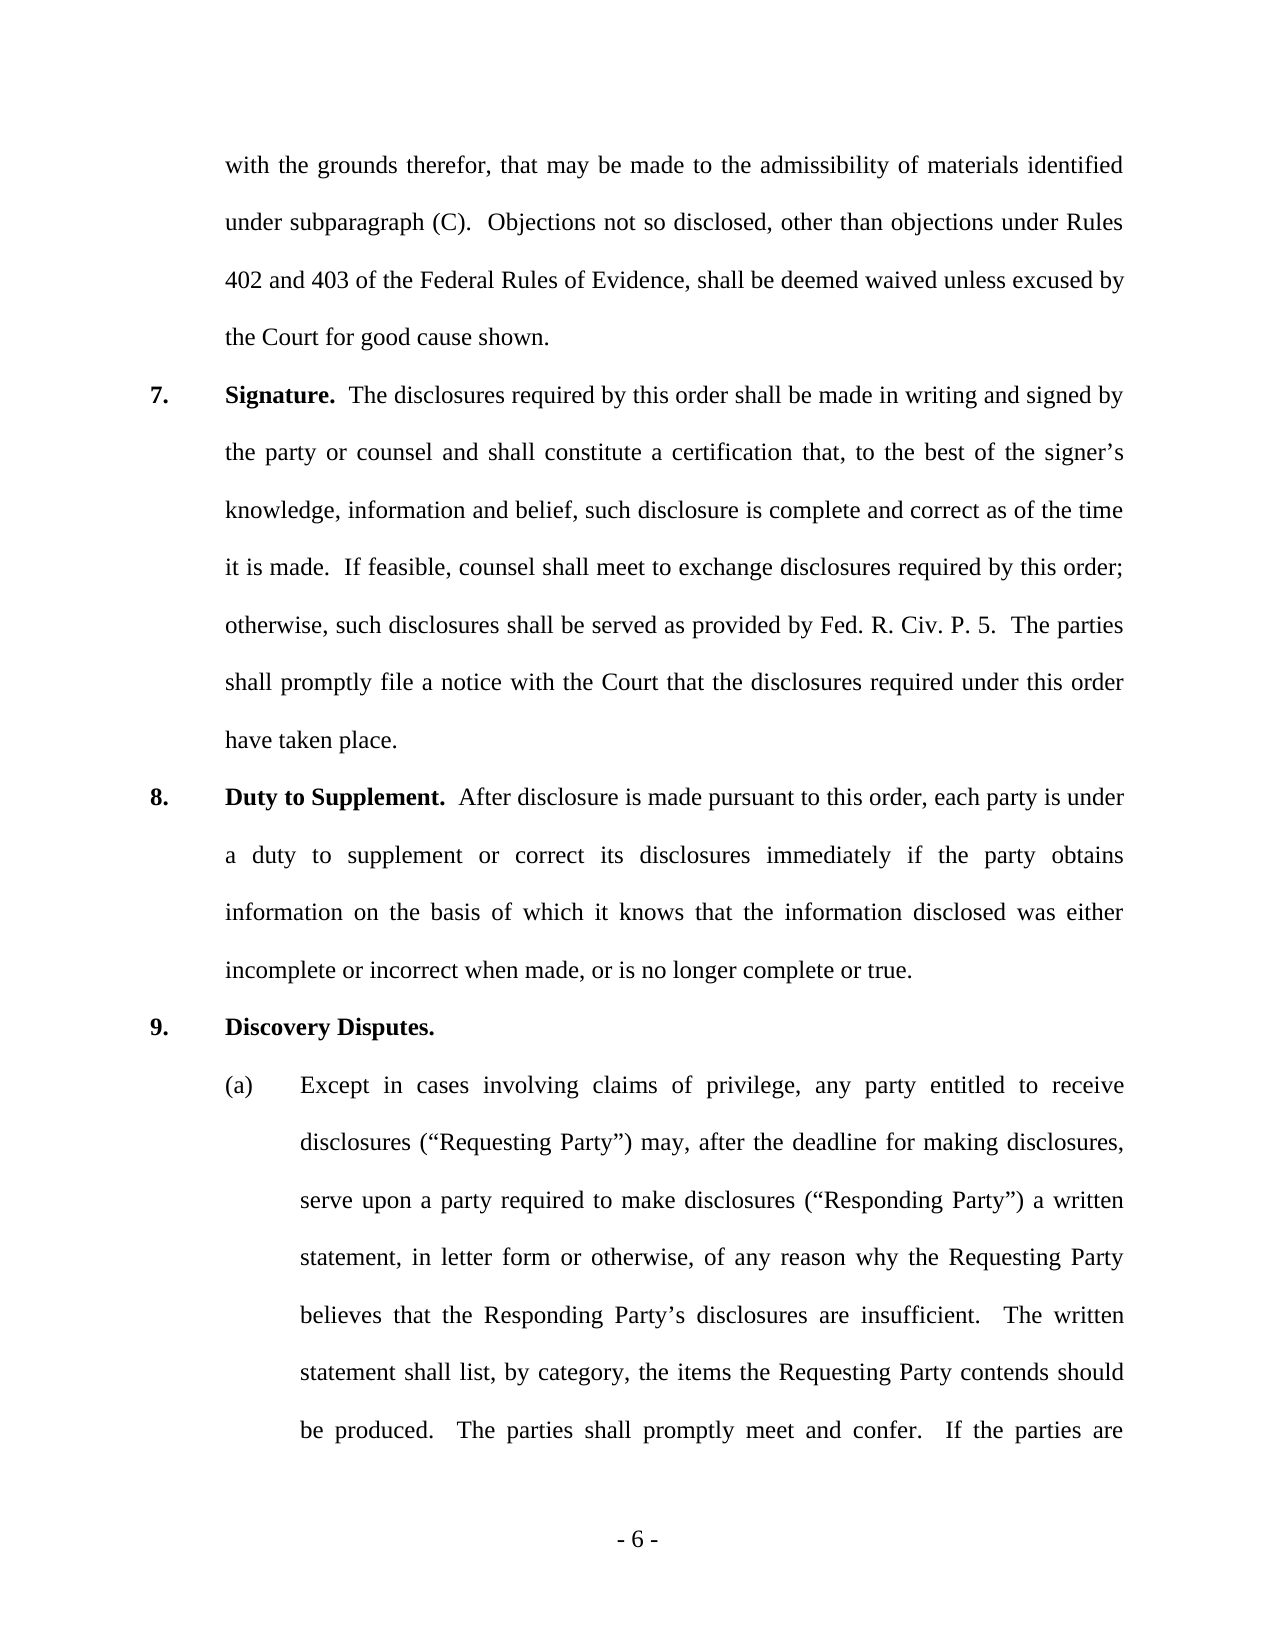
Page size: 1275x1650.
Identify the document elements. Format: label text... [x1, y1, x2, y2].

text 7. Signature. The disclosures required by this order shall be made in writing and signed by the party or counsel and shall constitute a certification that, to the best of the signer’s knowledge, information and belief, such disclosure is complete and correct as of the time it is made. If feasible, counsel shall meet to exchange disclosures required by this order; otherwise, such disclosures shall be served as provided by Fed. R. Civ. P. 5. The parties shall promptly file a notice with the Court that the disclosures required under this order have taken place. [150, 380, 1125, 754]
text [225, 150, 1125, 351]
text 8. Duty to Supplement. After disclosure is made pursuant to this order, each party is under a duty to supplement or correct its disclosures immediately if the party obtains information on the basis of which it knows that the information disclosed was either incomplete or incorrect when made, or is no longer complete or true. [150, 782, 1125, 984]
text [225, 1070, 1125, 1444]
text 9. Discovery Disputes. [150, 1012, 1125, 1041]
